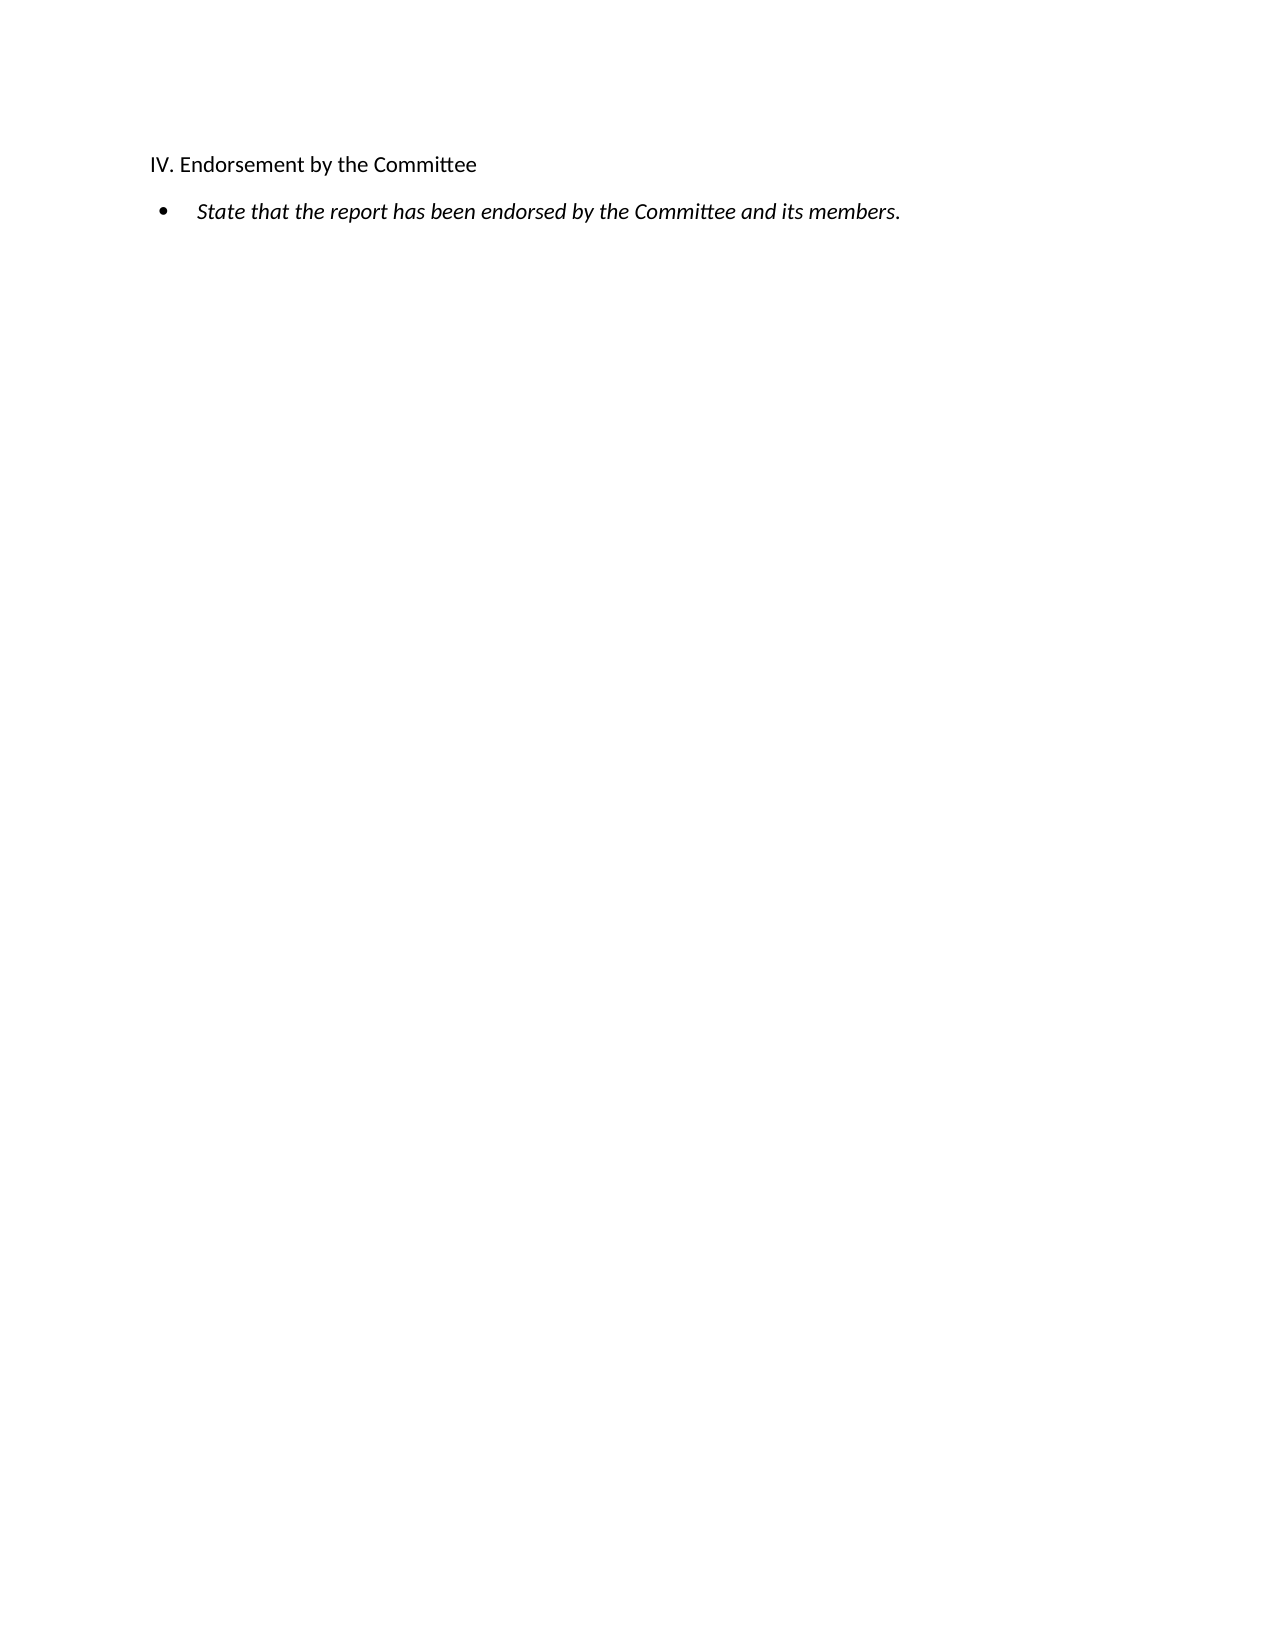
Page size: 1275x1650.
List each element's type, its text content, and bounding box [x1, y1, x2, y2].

text IV. Endorsement by the Committee [150, 150, 1125, 178]
list State that the report has been endorsed by the Committee and its members. [159, 197, 1125, 225]
